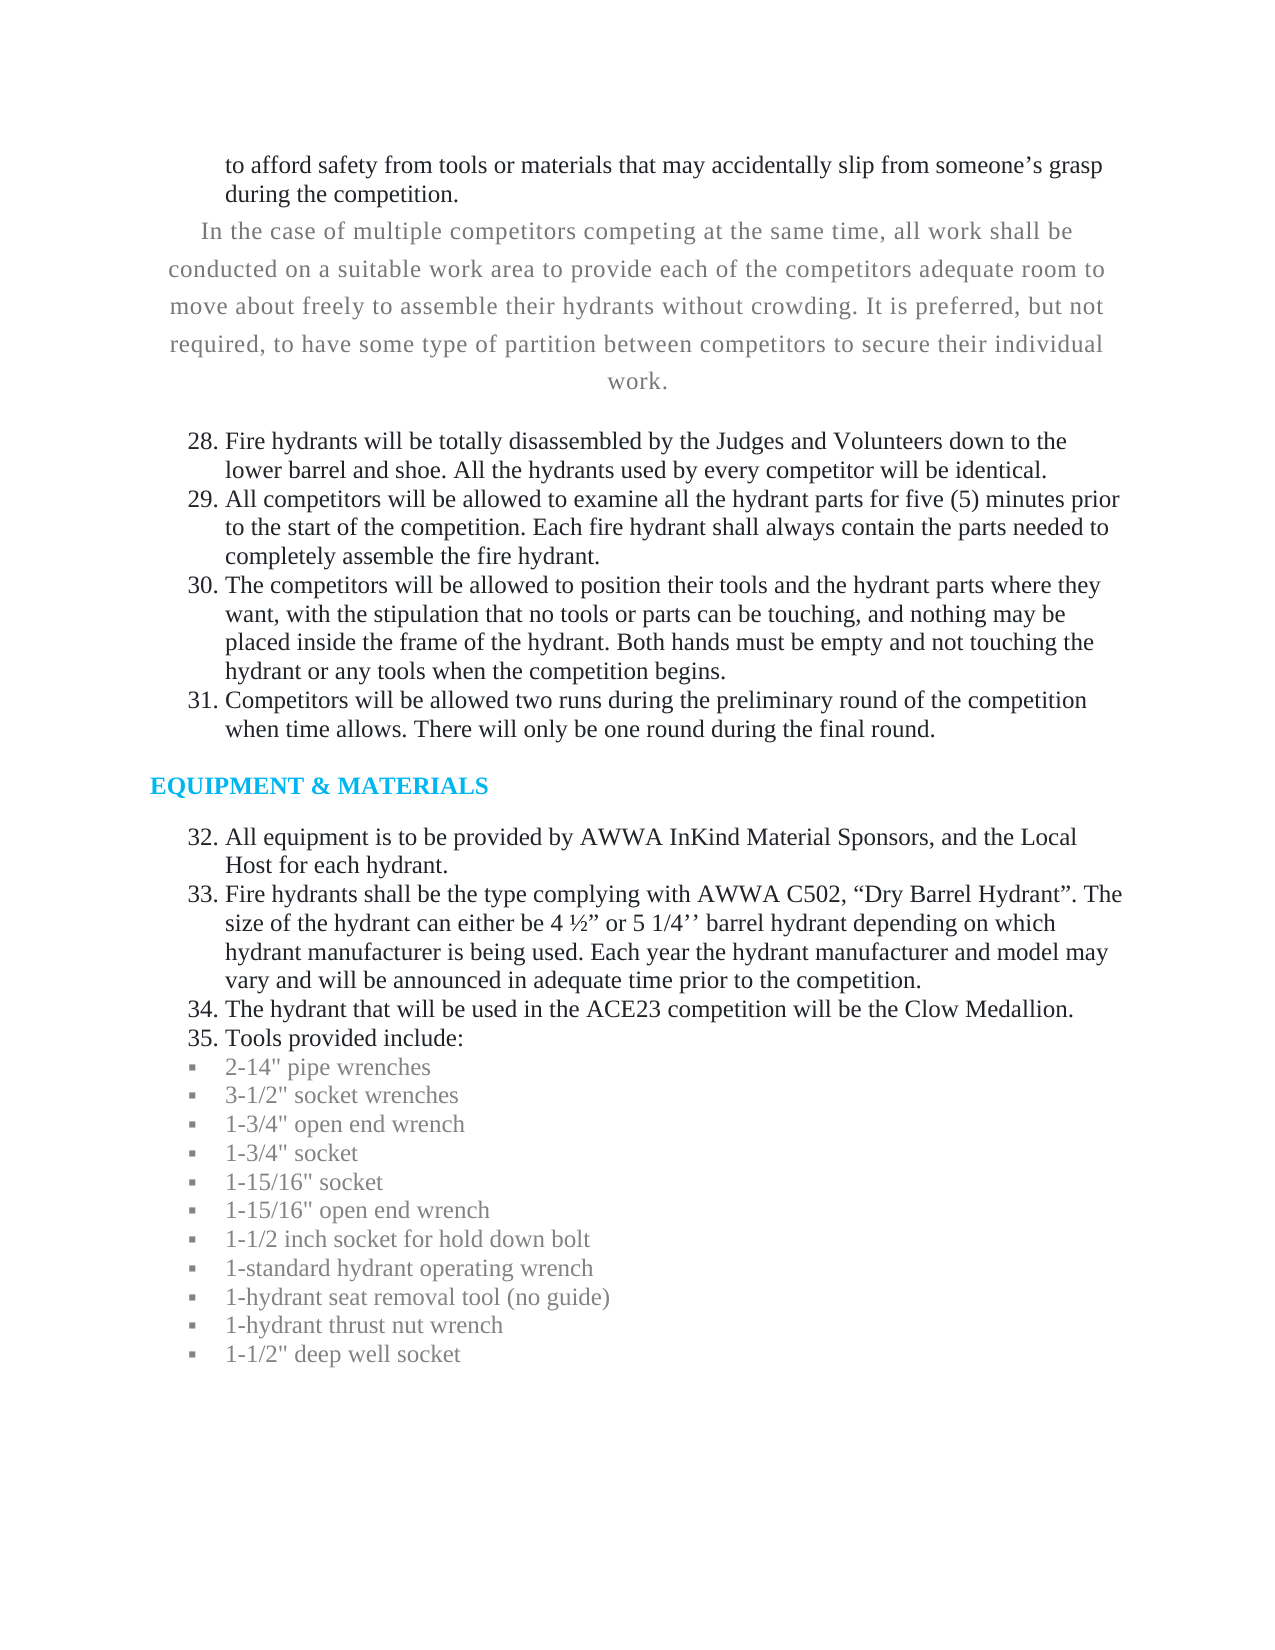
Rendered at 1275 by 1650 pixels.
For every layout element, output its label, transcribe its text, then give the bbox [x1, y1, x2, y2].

list Fire hydrants shall be the type complying with AWWA C502, “Dry Barrel Hydrant”. The size of the hydrant can either be 4 ½” or 5 1/4’’ barrel hydrant depending on which hydrant manufacturer is being used. Each year the hydrant manufacturer and model may vary and will be announced in adequate time prior to the competition. [187, 879, 1125, 994]
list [187, 150, 1125, 207]
list The competitors will be allowed to position their tools and the hydrant parts where they want, with the stipulation that no tools or parts can be touching, and nothing may be placed inside the frame of the hydrant. Both hands must be empty and not touching the hydrant or any tools when the competition begins. [187, 570, 1125, 685]
list 3-1/2" socket wrenches [187, 1081, 1125, 1109]
list 1-3/4" socket [187, 1138, 1125, 1167]
list 1-1/2 inch socket for hold down bolt [187, 1224, 1125, 1253]
list 1-3/4" open end wrench [187, 1109, 1125, 1138]
list Competitors will be allowed two runs during the preliminary round of the competition when time allows. There will only be one round during the final round. [187, 685, 1125, 742]
list 1-hydrant thrust nut wrench [187, 1311, 1125, 1339]
text In the case of multiple competitors competing at the same time, all work shall be conducted on a suitable work area to provide each of the competitors adequate room to move about freely to assemble their hydrants without crowding. It is preferred, but not required, to have some type of partition between competitors to secure their individual work. [150, 207, 1125, 395]
list 1-15/16" open end wrench [187, 1196, 1125, 1224]
list Fire hydrants will be totally disassembled by the Judges and Volunteers down to the lower barrel and shoe. All the hydrants used by every competitor will be identical. [187, 426, 1125, 484]
list Tools provided include: [187, 1023, 1125, 1052]
list All equipment is to be provided by AWWA InKind Material Sponsors, and the Local Host for each hydrant. [187, 822, 1125, 879]
list 1-hydrant seat removal tool (no guide) [187, 1282, 1125, 1311]
list All competitors will be allowed to examine all the hydrant parts for five (5) minutes prior to the start of the competition. Each fire hydrant shall always contain the parts needed to completely assemble the fire hydrant. [187, 484, 1125, 570]
list 1-15/16" socket [187, 1167, 1125, 1196]
text EQUIPMENT & MATERIALS [150, 771, 1125, 800]
list 1-standard hydrant operating wrench [187, 1253, 1125, 1282]
list 1-1/2" deep well socket [187, 1339, 1125, 1368]
list The hydrant that will be used in the ACE23 competition will be the Clow Medallion. [187, 994, 1125, 1023]
list 2-14" pipe wrenches [187, 1052, 1125, 1081]
